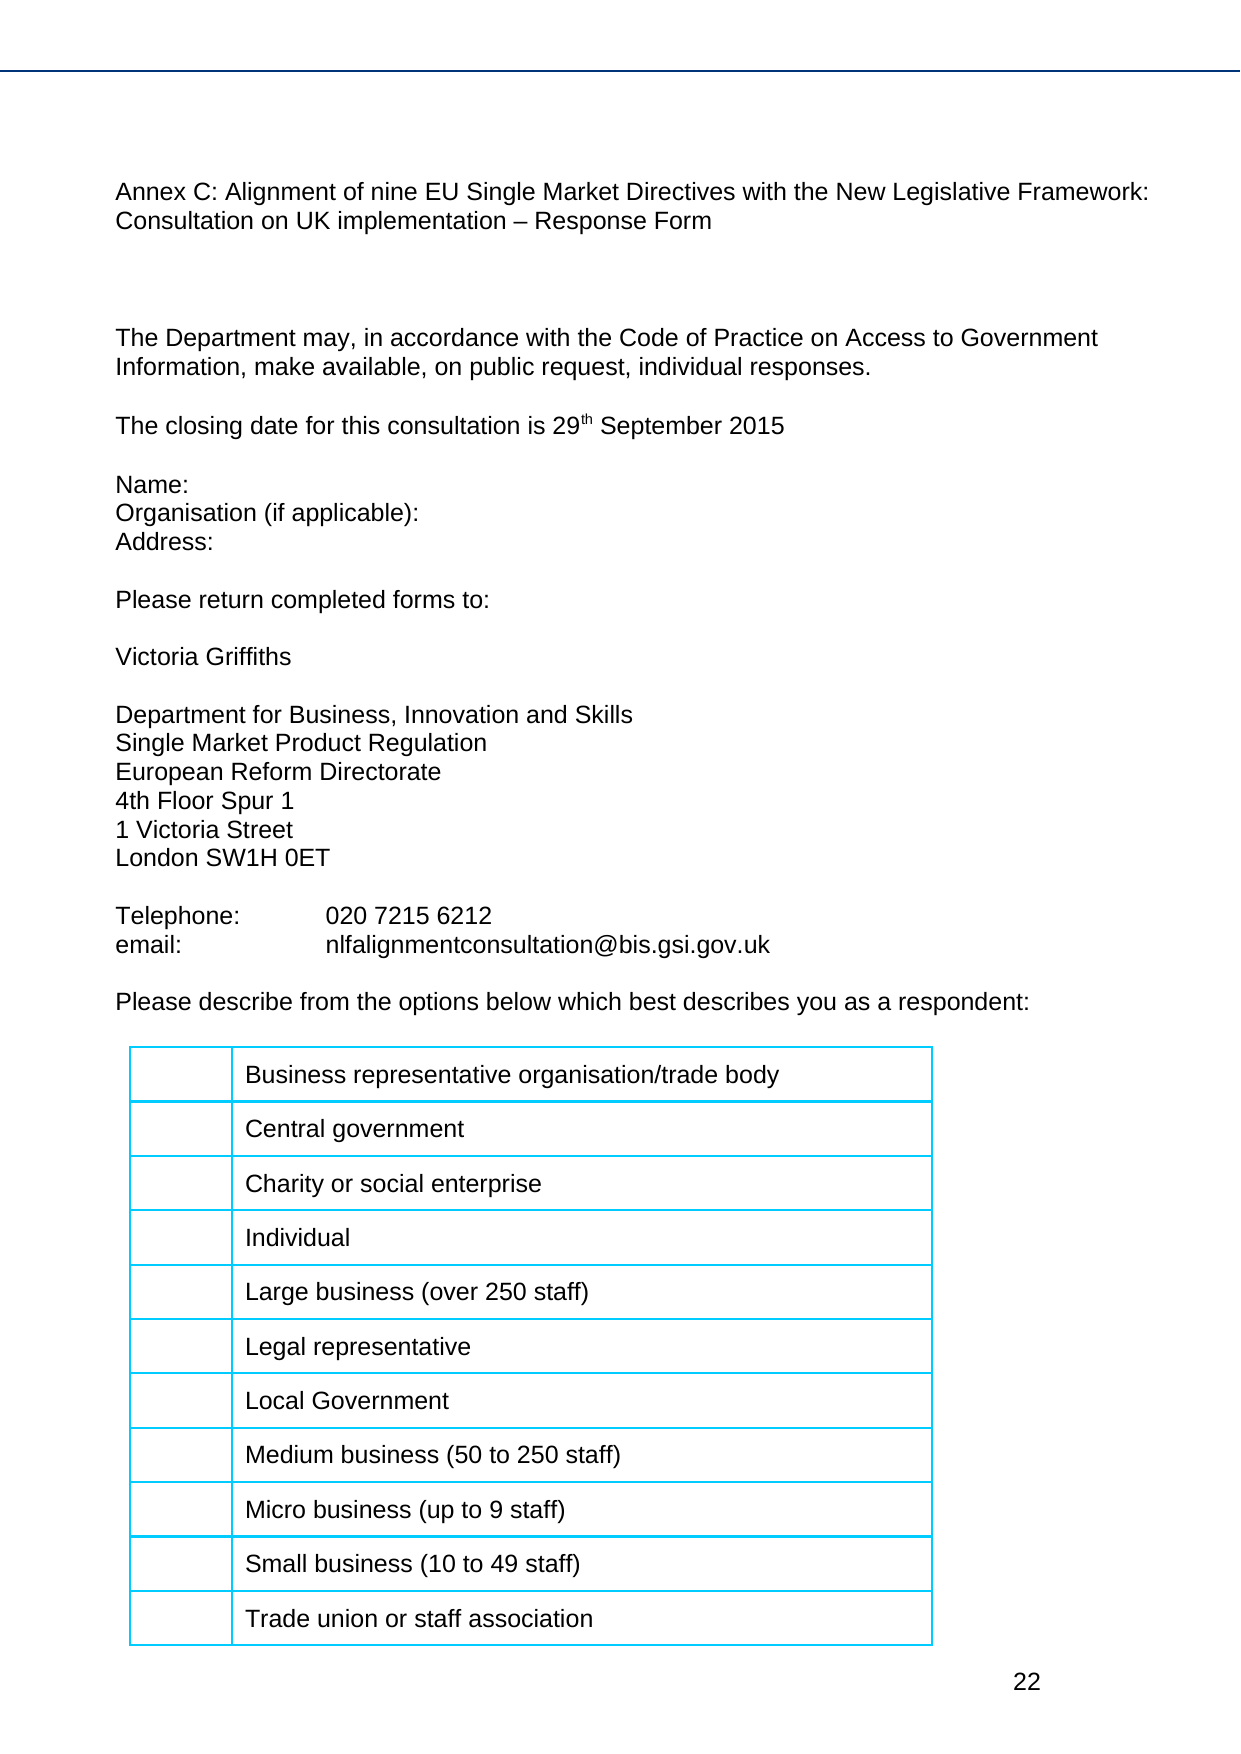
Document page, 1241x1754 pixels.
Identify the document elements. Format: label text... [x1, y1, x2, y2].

table_cell Central government [233, 1103, 931, 1155]
text Single Market Product Regulation [115, 728, 1169, 757]
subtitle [115, 177, 1169, 235]
text The Department may, in accordance with the Code of Practice on Access to Government Information, make available, on public request, individual responses. [115, 323, 1169, 381]
table_cell Local Government [233, 1374, 931, 1427]
text Address: [115, 527, 1169, 556]
table_cell [131, 1266, 231, 1318]
table_header Business representative organisation/trade body [233, 1048, 931, 1100]
text Telephone: 020 7215 6212 [115, 901, 1169, 930]
text Victoria Griffiths [115, 642, 1169, 671]
table_cell Trade union or staff association [233, 1592, 931, 1644]
table_header [131, 1048, 231, 1100]
table_cell Small business (10 to 49 staff) [233, 1538, 931, 1590]
text Please describe from the options below which best describes you as a respondent: [115, 987, 1169, 1016]
text 1 Victoria Street [115, 815, 1169, 843]
table_cell Large business (over 250 staff) [233, 1266, 931, 1318]
table_cell [131, 1592, 231, 1644]
text Name: [115, 470, 1169, 498]
table_cell Medium business (50 to 250 staff) [233, 1429, 931, 1481]
text London SW1H 0ET [115, 843, 1169, 872]
table_cell Legal representative [233, 1320, 931, 1372]
text Department for Business, Innovation and Skills [115, 700, 1169, 728]
text The closing date for this consultation is 29th September 2015 [115, 411, 1169, 440]
table_cell [131, 1211, 231, 1263]
table_cell Micro business (up to 9 staff) [233, 1483, 931, 1535]
table_cell [131, 1157, 231, 1209]
table_cell [131, 1429, 231, 1481]
text email: nlfalignmentconsultation@bis.gsi.gov.uk [115, 930, 1169, 958]
table_cell [131, 1103, 231, 1155]
text European Reform Directorate [115, 757, 1169, 786]
table_cell [131, 1374, 231, 1427]
table_cell Charity or social enterprise [233, 1157, 931, 1209]
table_cell [131, 1483, 231, 1535]
text Organisation (if applicable): [115, 498, 1169, 527]
table_cell Individual [233, 1211, 931, 1263]
text Please return completed forms to: [115, 585, 1169, 613]
table_cell [131, 1320, 231, 1372]
table_cell [131, 1538, 231, 1590]
text 4th Floor Spur 1 [115, 786, 1169, 815]
